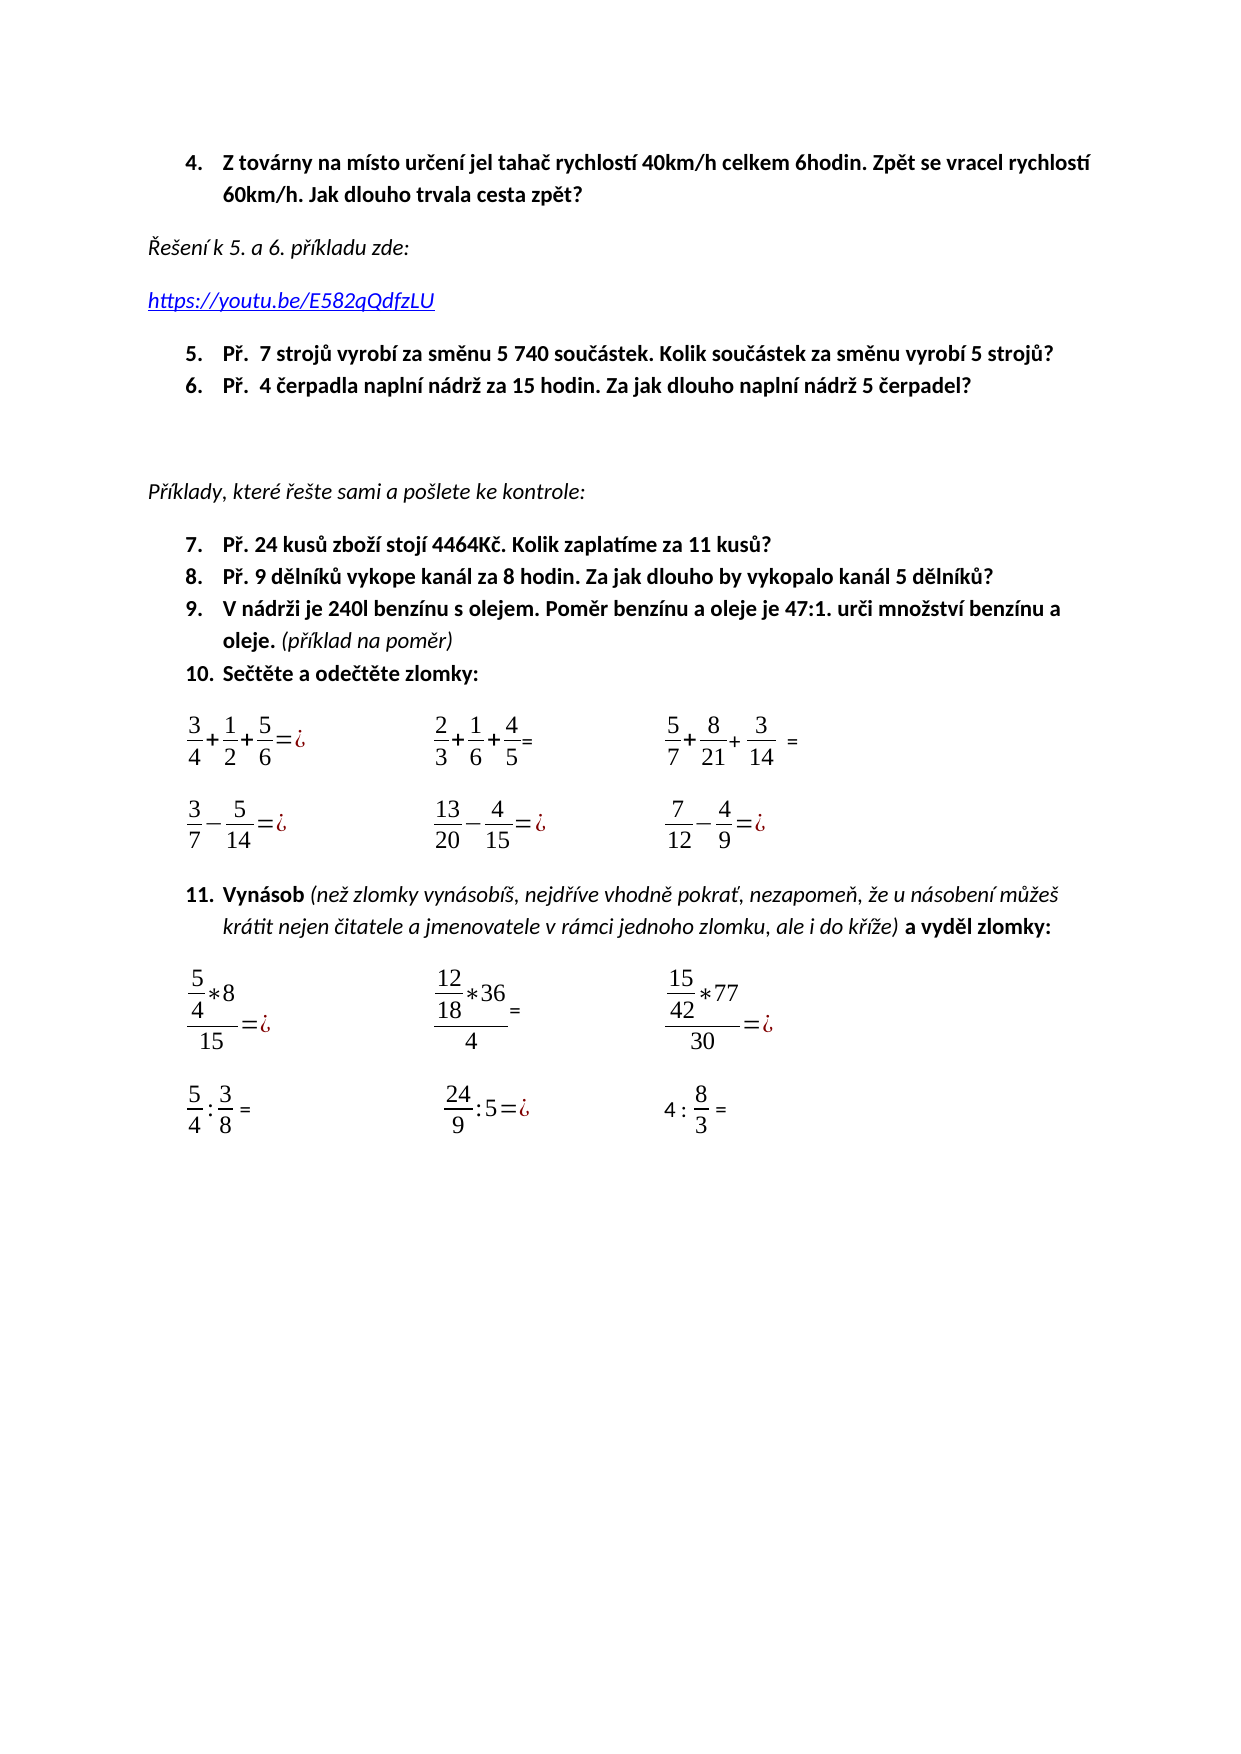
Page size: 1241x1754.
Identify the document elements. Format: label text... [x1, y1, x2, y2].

list V nádrži je 240l benzínu s olejem. Poměr benzínu a oleje je 47:1. urči množství benzínu a oleje. (příklad na poměr) [185, 594, 1093, 655]
text = 4 : = [185, 1080, 1093, 1139]
text = [185, 965, 1093, 1055]
text Řešení k 5. a 6. příkladu zde: [148, 233, 1093, 261]
list Př. 9 dělníků vykope kanál za 8 hodin. Za jak dlouho by vykopalo kanál 5 dělníků? [185, 562, 1093, 590]
text = + = [185, 712, 1093, 771]
text https://youtu.be/E582qQdfzLU [148, 286, 1093, 314]
list Sečtěte a odečtěte zlomky: [185, 659, 1093, 687]
list Př. 7 strojů vyrobí za směnu 5 740 součástek. Kolik součástek za směnu vyrobí 5 strojů? [185, 339, 1093, 367]
text Příklady, které řešte sami a pošlete ke kontrole: [148, 477, 1093, 505]
list Z továrny na místo určení jel tahač rychlostí 40km/h celkem 6hodin. Zpět se vracel rychlostí 60km/h. Jak dlouho trvala cesta zpět? [185, 148, 1093, 208]
list Př. 4 čerpadla naplní nádrž za 15 hodin. Za jak dlouho naplní nádrž 5 čerpadel? [185, 371, 1093, 399]
list Př. 24 kusů zboží stojí 4464Kč. Kolik zaplatíme za 11 kusů? [185, 530, 1093, 558]
list Vynásob (než zlomky vynásobíš, nejdříve vhodně pokrať, nezapomeň, že u násobení můžeš krátit nejen čitatele a jmenovatele v rámci jednoho zlomku, ale i do kříže) a vyděl zlomky: [185, 880, 1093, 940]
